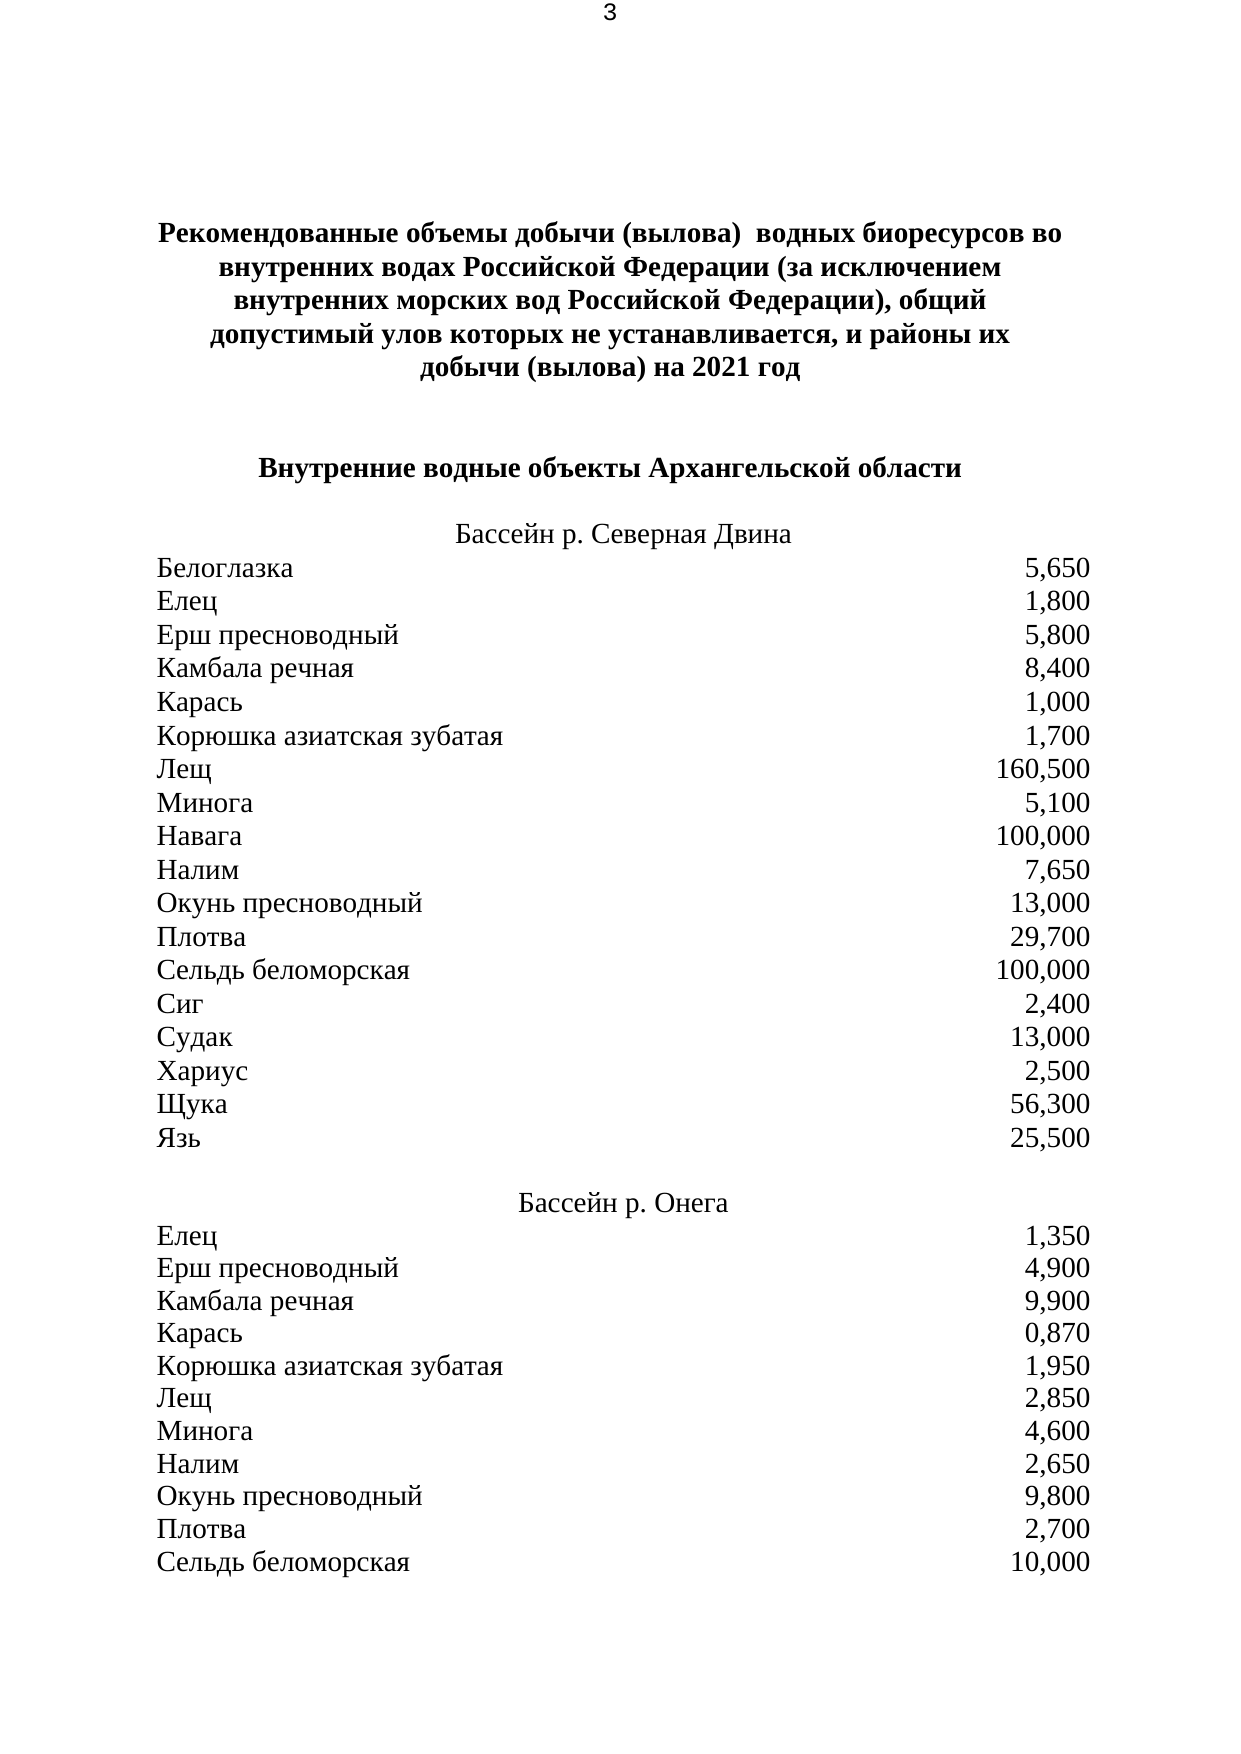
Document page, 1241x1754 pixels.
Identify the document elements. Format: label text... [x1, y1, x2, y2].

table_cell Сельдь беломорская [145, 953, 658, 986]
table_cell Минога [145, 785, 658, 818]
table_cell Лещ [145, 1382, 658, 1414]
table_cell Карась [145, 1317, 658, 1349]
table_cell Камбала речная [145, 651, 658, 684]
table_cell 5,650 [658, 550, 1101, 583]
table_header Бассейн р. Северная Двина [145, 516, 1101, 550]
table_cell 29,700 [658, 919, 1101, 952]
table_cell Окунь пресноводный [145, 885, 658, 919]
table_cell Карась [145, 684, 658, 718]
table_cell Лещ [145, 751, 658, 785]
table_cell Навага [145, 818, 658, 852]
table_cell Корюшка азиатская зубатая [145, 1349, 658, 1382]
table_cell 0,870 [658, 1317, 1101, 1349]
table_cell Сиг [145, 986, 658, 1019]
table_cell 1,000 [658, 684, 1101, 718]
table_cell Корюшка азиатская зубатая [145, 718, 658, 751]
table_cell 4,600 [658, 1415, 1101, 1447]
table_cell 25,500 [658, 1120, 1101, 1154]
table_cell 9,800 [658, 1480, 1101, 1512]
table_cell 13,000 [658, 885, 1101, 919]
table_cell 56,300 [658, 1087, 1101, 1120]
table_cell 2,400 [658, 986, 1101, 1019]
table_cell 2,650 [658, 1447, 1101, 1480]
table_cell 1,800 [658, 584, 1101, 617]
table_header Бассейн р. Онега [145, 1186, 1101, 1219]
table_cell Камбала речная [145, 1284, 658, 1317]
text Рекомендованные объемы добычи (вылова) водных биоресурсов во внутренних водах Российской Федерации (за исключением внутренних морских вод Российской Федерации), общий допустимый улов которых не устанавливается, и районы их добычи (вылова) на 2021 год [156, 215, 1064, 383]
table_cell 2,700 [658, 1512, 1101, 1545]
table_cell Налим [145, 852, 658, 885]
text Внутренние водные объекты Архангельской области [156, 450, 1064, 484]
table_cell 7,650 [658, 852, 1101, 885]
table_cell 2,850 [658, 1382, 1101, 1414]
table_cell Сельдь беломорская [145, 1545, 658, 1577]
table_cell 1,700 [658, 718, 1101, 751]
table_cell Белоглазка [145, 550, 658, 583]
table_cell 1,950 [658, 1349, 1101, 1382]
table_cell Елец [145, 584, 658, 617]
table_cell Налим [145, 1447, 658, 1480]
table_cell Елец [145, 1219, 658, 1251]
table_cell 10,000 [658, 1545, 1101, 1577]
table_cell 4,900 [658, 1251, 1101, 1284]
table_cell Ерш пресноводный [145, 1251, 658, 1284]
table_cell 100,000 [658, 818, 1101, 852]
table_cell 8,400 [658, 651, 1101, 684]
table_cell Язь [145, 1120, 658, 1154]
table_cell Хариус [145, 1053, 658, 1087]
table_cell 13,000 [658, 1020, 1101, 1053]
table_cell Плотва [145, 919, 658, 952]
table_cell Минога [145, 1415, 658, 1447]
table_cell Окунь пресноводный [145, 1480, 658, 1512]
table_cell 5,800 [658, 617, 1101, 651]
table_cell 1,350 [658, 1219, 1101, 1251]
table_cell Плотва [145, 1512, 658, 1545]
table_cell 160,500 [658, 751, 1101, 785]
table_cell Ерш пресноводный [145, 617, 658, 651]
table_cell 100,000 [658, 953, 1101, 986]
table_cell Судак [145, 1020, 658, 1053]
table_cell 5,100 [658, 785, 1101, 818]
table_cell 9,900 [658, 1284, 1101, 1317]
table_cell 2,500 [658, 1053, 1101, 1087]
table_cell Щука [145, 1087, 658, 1120]
